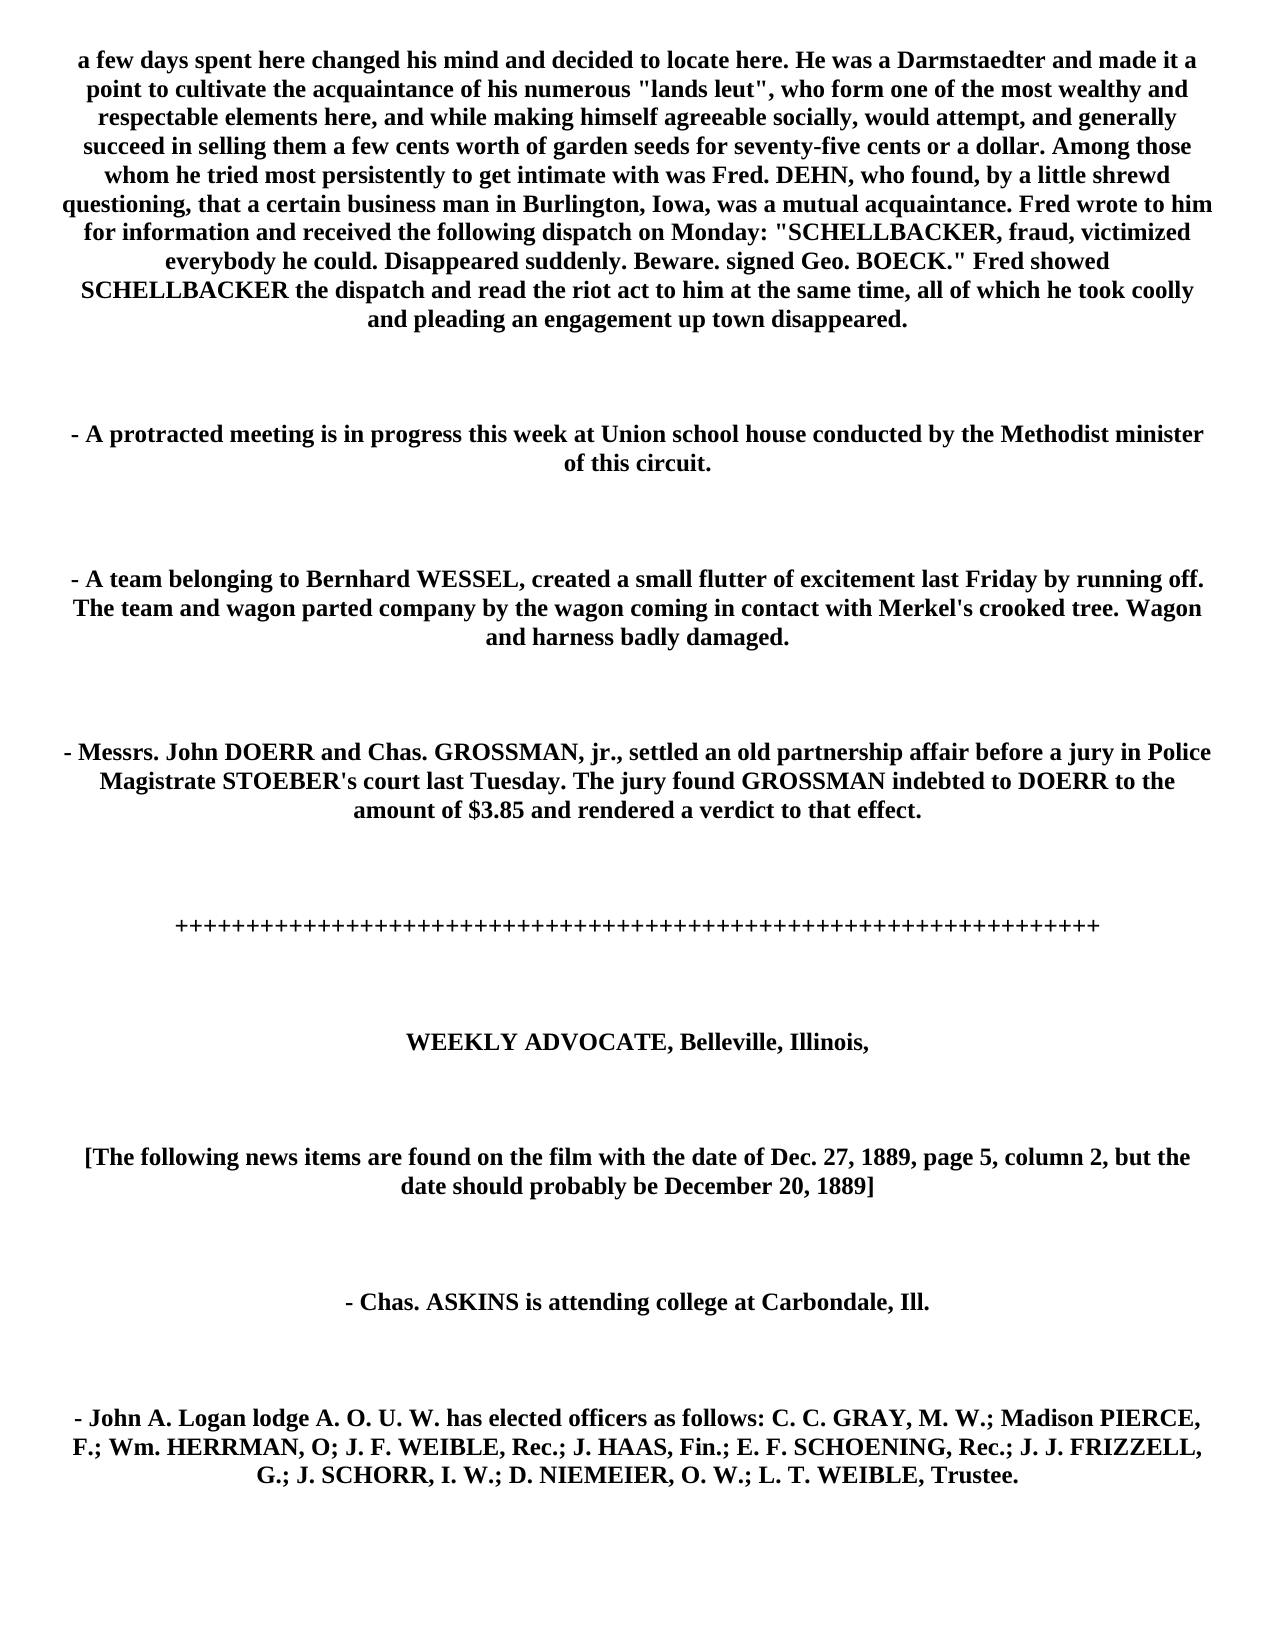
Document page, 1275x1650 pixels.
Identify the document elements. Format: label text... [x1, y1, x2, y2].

text [The following news items are found on the film with the date of Dec. 27, 1889, page 5, column 2, but the date should probably be December 20, 1889] [60, 1142, 1215, 1200]
text +++++++++++++++++++++++++++++++++++++++++++++++++++++++++++++++++ [60, 911, 1215, 939]
text - Chas. ASKINS is attending college at Carbondale, Ill. [60, 1287, 1215, 1316]
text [60, 45, 1215, 332]
text WEEKLY ADVOCATE, Belleville, Illinois, [60, 1027, 1215, 1055]
text - A protracted meeting is in progress this week at Union school house conducted by the Methodist minister of this circuit. [60, 419, 1215, 477]
text - John A. Logan lodge A. O. U. W. has elected officers as follows: C. C. GRAY, M. W.; Madison PIERCE, F.; Wm. HERRMAN, O; J. F. WEIBLE, Rec.; J. HAAS, Fin.; E. F. SCHOENING, Rec.; J. J. FRIZZELL, G.; J. SCHORR, I. W.; D. NIEMEIER, O. W.; L. T. WEIBLE, Trustee. [60, 1403, 1215, 1489]
text - Messrs. John DOERR and Chas. GROSSMAN, jr., settled an old partnership affair before a jury in Police Magistrate STOEBER's court last Tuesday. The jury found GROSSMAN indebted to DOERR to the amount of $3.85 and rendered a verdict to that effect. [60, 737, 1215, 824]
text - A team belonging to Bernhard WESSEL, created a small flutter of excitement last Friday by running off. The team and wagon parted company by the wagon coming in contact with Merkel's crooked tree. Wagon and harness badly damaged. [60, 564, 1215, 650]
